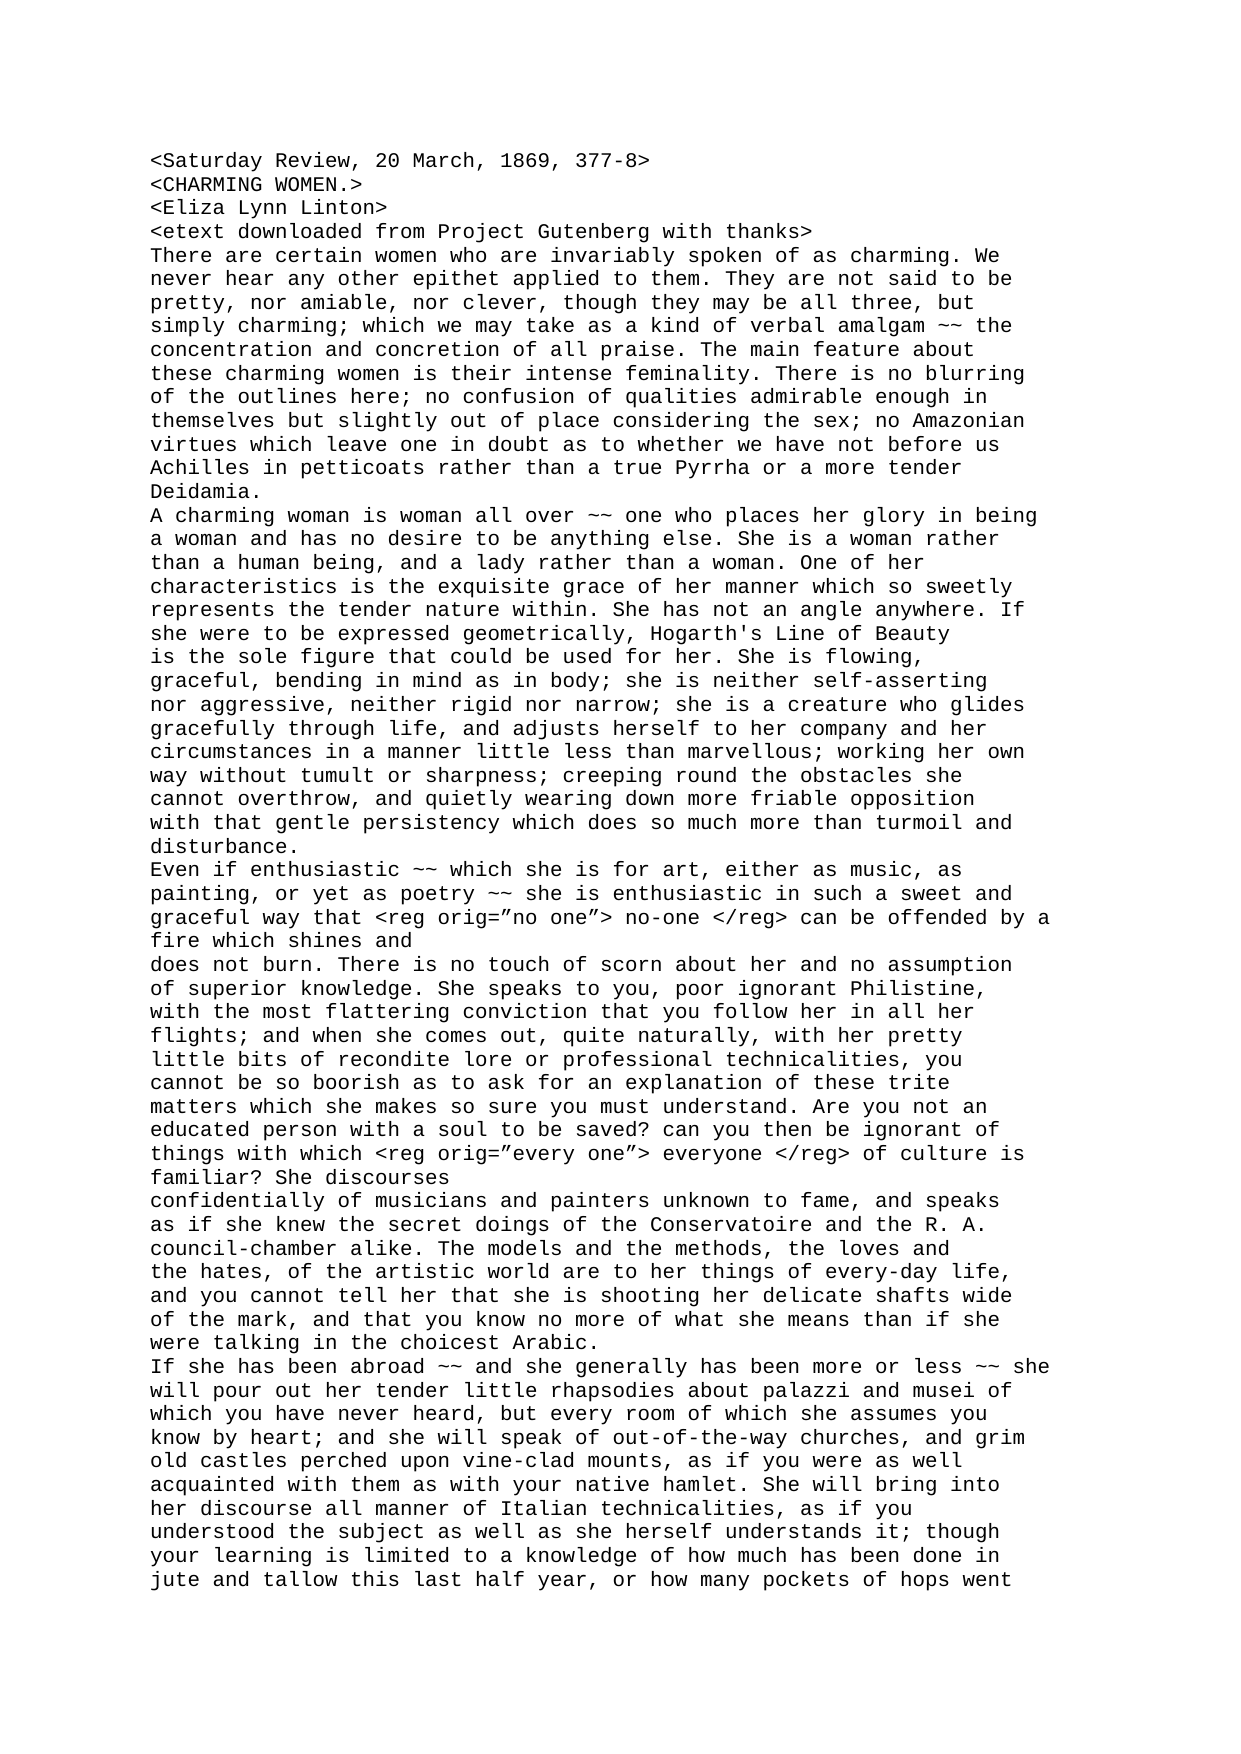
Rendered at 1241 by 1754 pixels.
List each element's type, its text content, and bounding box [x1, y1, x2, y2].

text disturbance. [150, 836, 1090, 859]
text graceful way that <reg orig=”no one”> no-one </reg> can be offended by a fire which shines and [150, 907, 1090, 954]
text themselves but slightly out of place considering the sex; no Amazonian [150, 410, 1090, 434]
text she were to be expressed geometrically, Hogarth's Line of Beauty [150, 623, 1090, 647]
text <Eliza Lynn Linton> [150, 197, 1090, 221]
text the hates, of the artistic world are to her things of every-day life, [150, 1261, 1090, 1285]
text things with which <reg orig=”every one”> everyone </reg> of culture is familiar? She discourses [150, 1143, 1090, 1190]
text Deidamia. [150, 481, 1090, 505]
text little bits of recondite lore or professional technicalities, you [150, 1048, 1090, 1072]
text <Saturday Review, 20 March, 1869, 377-8> [150, 150, 1090, 174]
text Achilles in petticoats rather than a true Pyrrha or a more tender [150, 457, 1090, 481]
text If she has been abroad ~~ and she generally has been more or less ~~ she [150, 1356, 1090, 1379]
text of the outlines here; no confusion of qualities admirable enough in [150, 386, 1090, 410]
text <etext downloaded from Project Gutenberg with thanks> [150, 221, 1090, 244]
text way without tumult or sharpness; creeping round the obstacles she [150, 765, 1090, 788]
text gracefully through life, and adjusts herself to her company and her [150, 717, 1090, 741]
text educated person with a soul to be saved? can you then be ignorant of [150, 1119, 1090, 1143]
text simply charming; which we may take as a kind of verbal amalgam ~~ the [150, 316, 1090, 339]
text concentration and concretion of all praise. The main feature about [150, 339, 1090, 363]
text than a human being, and a lady rather than a woman. One of her [150, 552, 1090, 576]
text There are certain women who are invariably spoken of as charming. We [150, 244, 1090, 268]
text were talking in the choicest Arabic. [150, 1332, 1090, 1356]
text virtues which leave one in doubt as to whether we have not before us [150, 434, 1090, 457]
text graceful, bending in mind as in body; she is neither self-asserting [150, 670, 1090, 694]
text circumstances in a manner little less than marvellous; working her own [150, 741, 1090, 765]
text pretty, nor amiable, nor clever, though they may be all three, but [150, 292, 1090, 316]
text Even if enthusiastic ~~ which she is for art, either as music, as [150, 859, 1090, 883]
text know by heart; and she will speak of out-of-the-way churches, and grim [150, 1427, 1090, 1451]
text and you cannot tell her that she is shooting her delicate shafts wide [150, 1285, 1090, 1309]
text understood the subject as well as she herself understands it; though [150, 1521, 1090, 1545]
text which you have never heard, but every room of which she assumes you [150, 1403, 1090, 1427]
text nor aggressive, neither rigid nor narrow; she is a creature who glides [150, 694, 1090, 717]
text does not burn. There is no touch of scorn about her and no assumption [150, 954, 1090, 978]
text her discourse all manner of Italian technicalities, as if you [150, 1498, 1090, 1521]
text represents the tender nature within. She has not an angle anywhere. If [150, 599, 1090, 623]
text A charming woman is woman all over ~~ one who places her glory in being [150, 505, 1090, 528]
text confidentially of musicians and painters unknown to fame, and speaks [150, 1190, 1090, 1214]
text cannot be so boorish as to ask for an explanation of these trite [150, 1072, 1090, 1096]
text painting, or yet as poetry ~~ she is enthusiastic in such a sweet and [150, 883, 1090, 907]
text matters which she makes so sure you must understand. Are you not an [150, 1096, 1090, 1119]
text never hear any other epithet applied to them. They are not said to be [150, 268, 1090, 292]
text <CHARMING WOMEN.> [150, 174, 1090, 197]
text old castles perched upon vine-clad mounts, as if you were as well [150, 1451, 1090, 1474]
text a woman and has no desire to be anything else. She is a woman rather [150, 528, 1090, 552]
text cannot overthrow, and quietly wearing down more friable opposition [150, 788, 1090, 812]
text acquainted with them as with your native hamlet. She will bring into [150, 1474, 1090, 1498]
text of superior knowledge. She speaks to you, poor ignorant Philistine, [150, 978, 1090, 1001]
text these charming women is their intense feminality. There is no blurring [150, 363, 1090, 386]
text as if she knew the secret doings of the Conservatoire and the R. A. [150, 1214, 1090, 1238]
text council-chamber alike. The models and the methods, the loves and [150, 1238, 1090, 1261]
text your learning is limited to a knowledge of how much has been done in [150, 1545, 1090, 1569]
text jute and tallow this last half year, or how many pockets of hops went [150, 1569, 1090, 1592]
text flights; and when she comes out, quite naturally, with her pretty [150, 1025, 1090, 1048]
text is the sole figure that could be used for her. She is flowing, [150, 647, 1090, 670]
text with that gentle persistency which does so much more than turmoil and [150, 812, 1090, 836]
text of the mark, and that you know no more of what she means than if she [150, 1309, 1090, 1332]
text will pour out her tender little rhapsodies about palazzi and musei of [150, 1379, 1090, 1403]
text with the most flattering conviction that you follow her in all her [150, 1001, 1090, 1025]
text characteristics is the exquisite grace of her manner which so sweetly [150, 576, 1090, 599]
